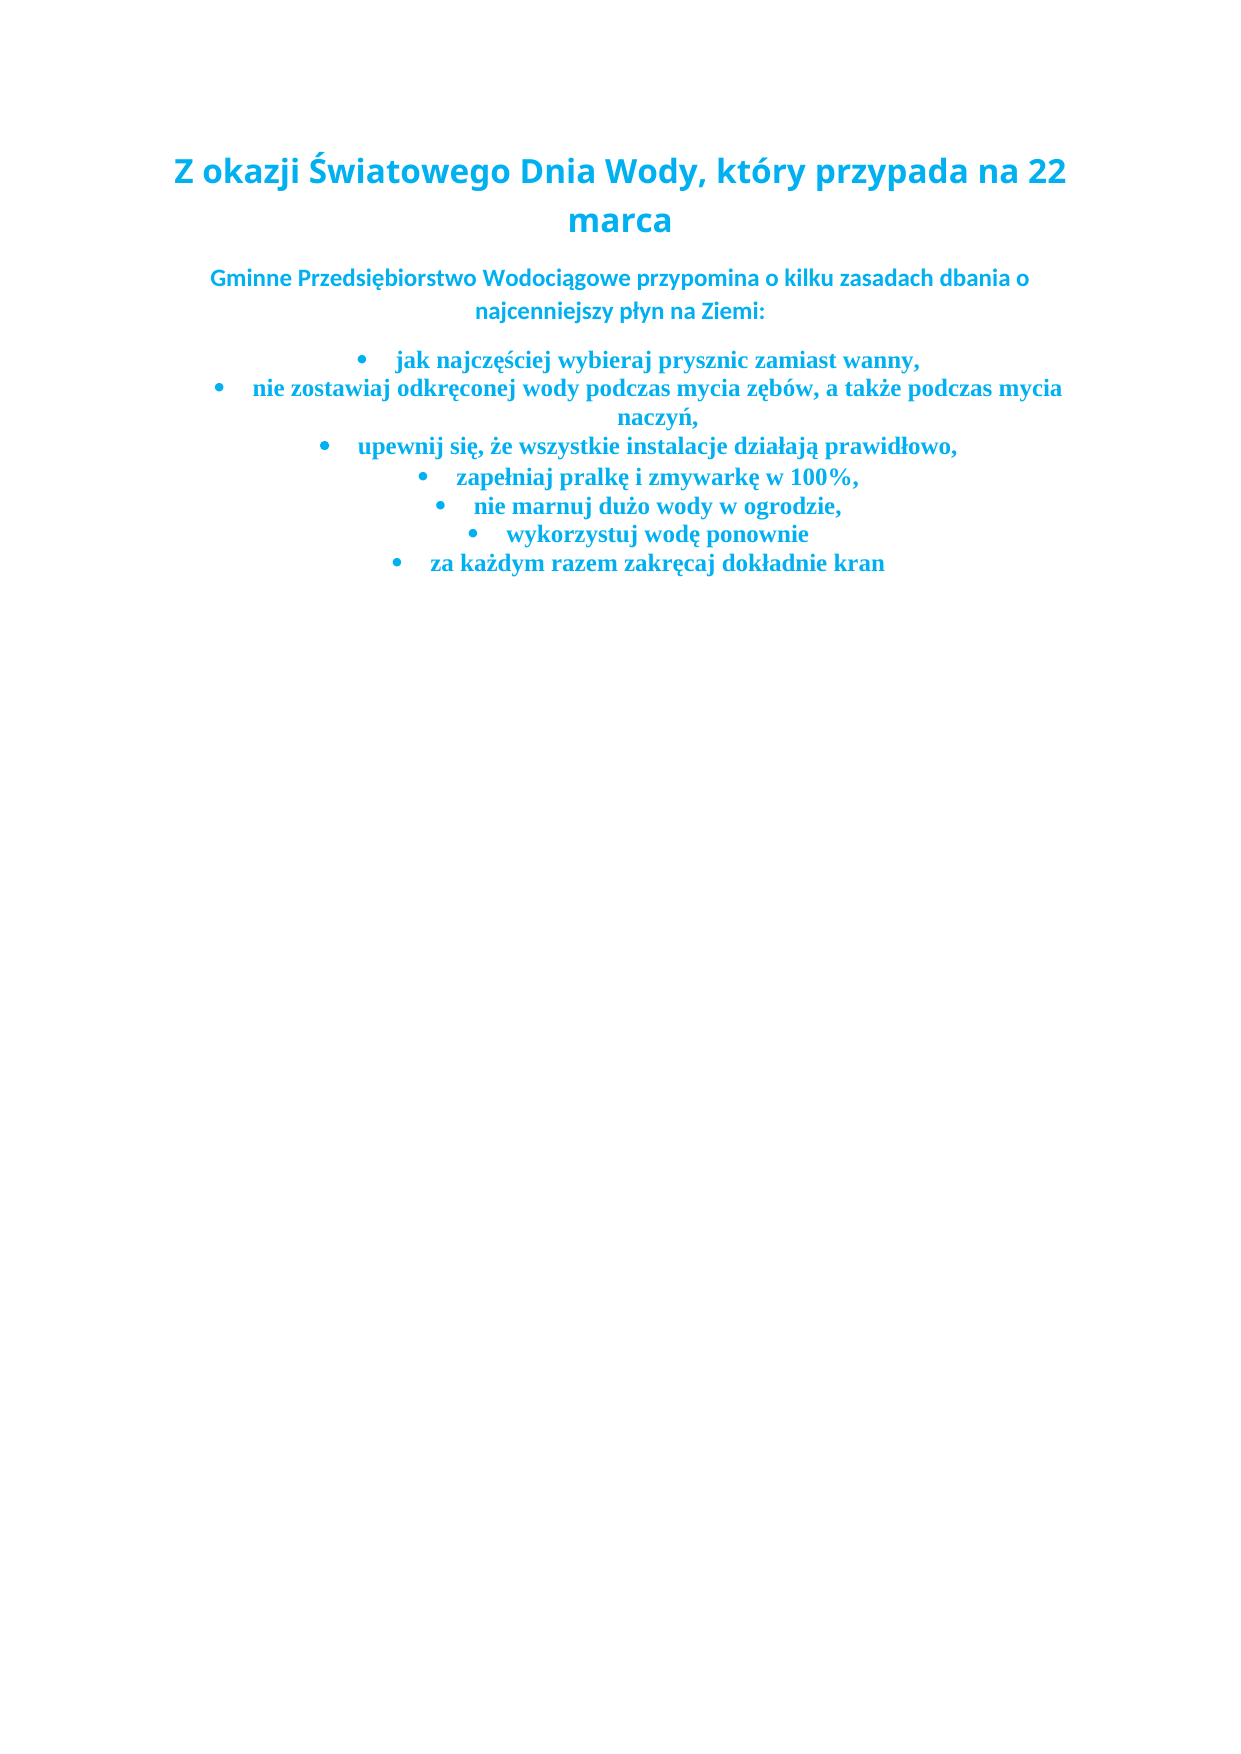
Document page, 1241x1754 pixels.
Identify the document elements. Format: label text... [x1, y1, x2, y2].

list wykorzystuj wodę ponownie [185, 519, 1093, 548]
text Z okazji Światowego Dnia Wody, który przypada na 22 marca [148, 148, 1093, 242]
text Gminne Przedsiębiorstwo Wodociągowe przypomina o kilku zasadach dbania o najcenniejszy płyn na Ziemi: [148, 262, 1093, 326]
list upewnij się, że wszystkie instalacje działają prawidłowo, [185, 431, 1093, 460]
list za każdym razem zakręcaj dokładnie kran [185, 548, 1093, 577]
list jak najczęściej wybieraj prysznic zamiast wanny, [185, 345, 1093, 373]
list nie zostawiaj odkręconej wody podczas mycia zębów, a także podczas mycia naczyń, [185, 373, 1093, 431]
list zapełniaj pralkę i zmywarkę w 100%, [185, 462, 1093, 491]
list nie marnuj dużo wody w ogrodzie, [185, 491, 1093, 519]
